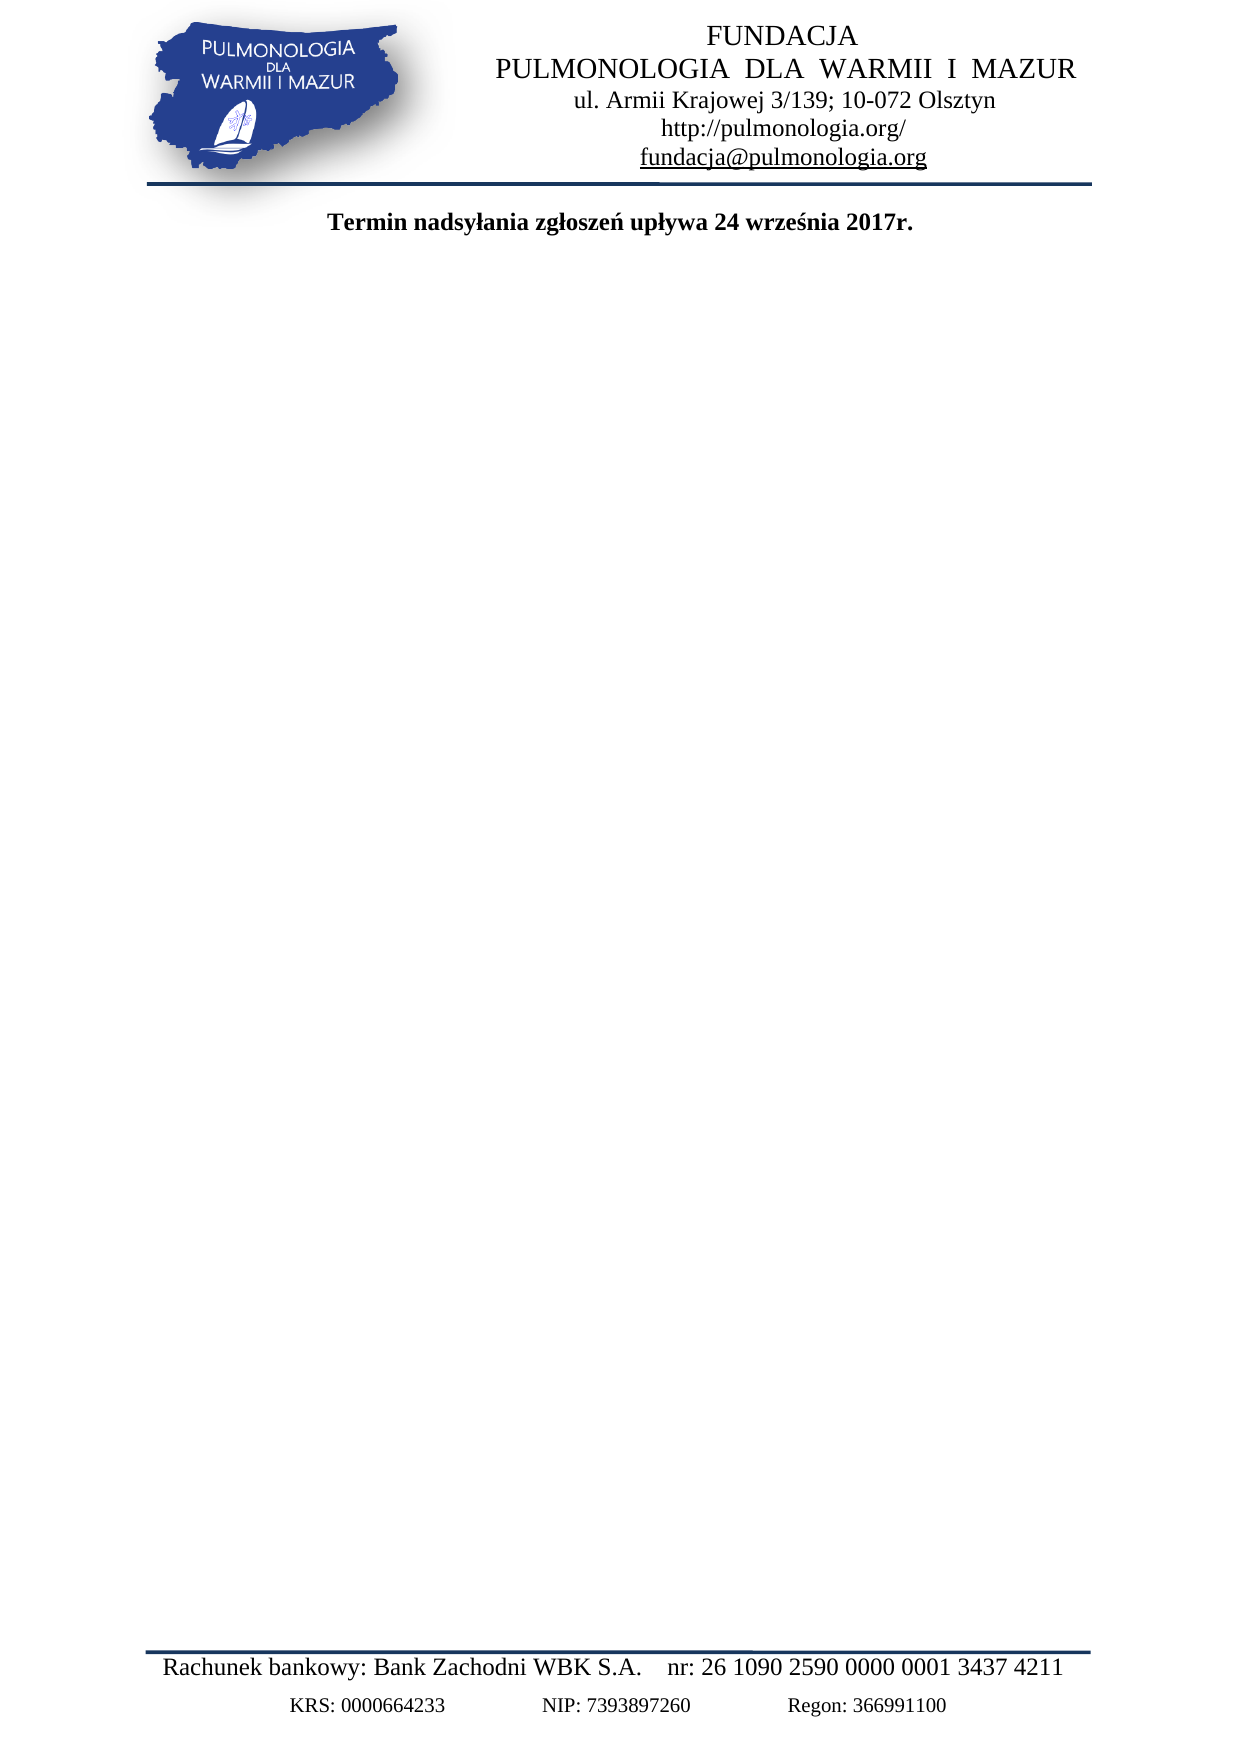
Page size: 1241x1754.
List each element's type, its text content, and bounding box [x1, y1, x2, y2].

text Termin nadsyłania zgłoszeń upływa 24 września 2017r. [148, 207, 1092, 236]
picture [149, 22, 398, 169]
